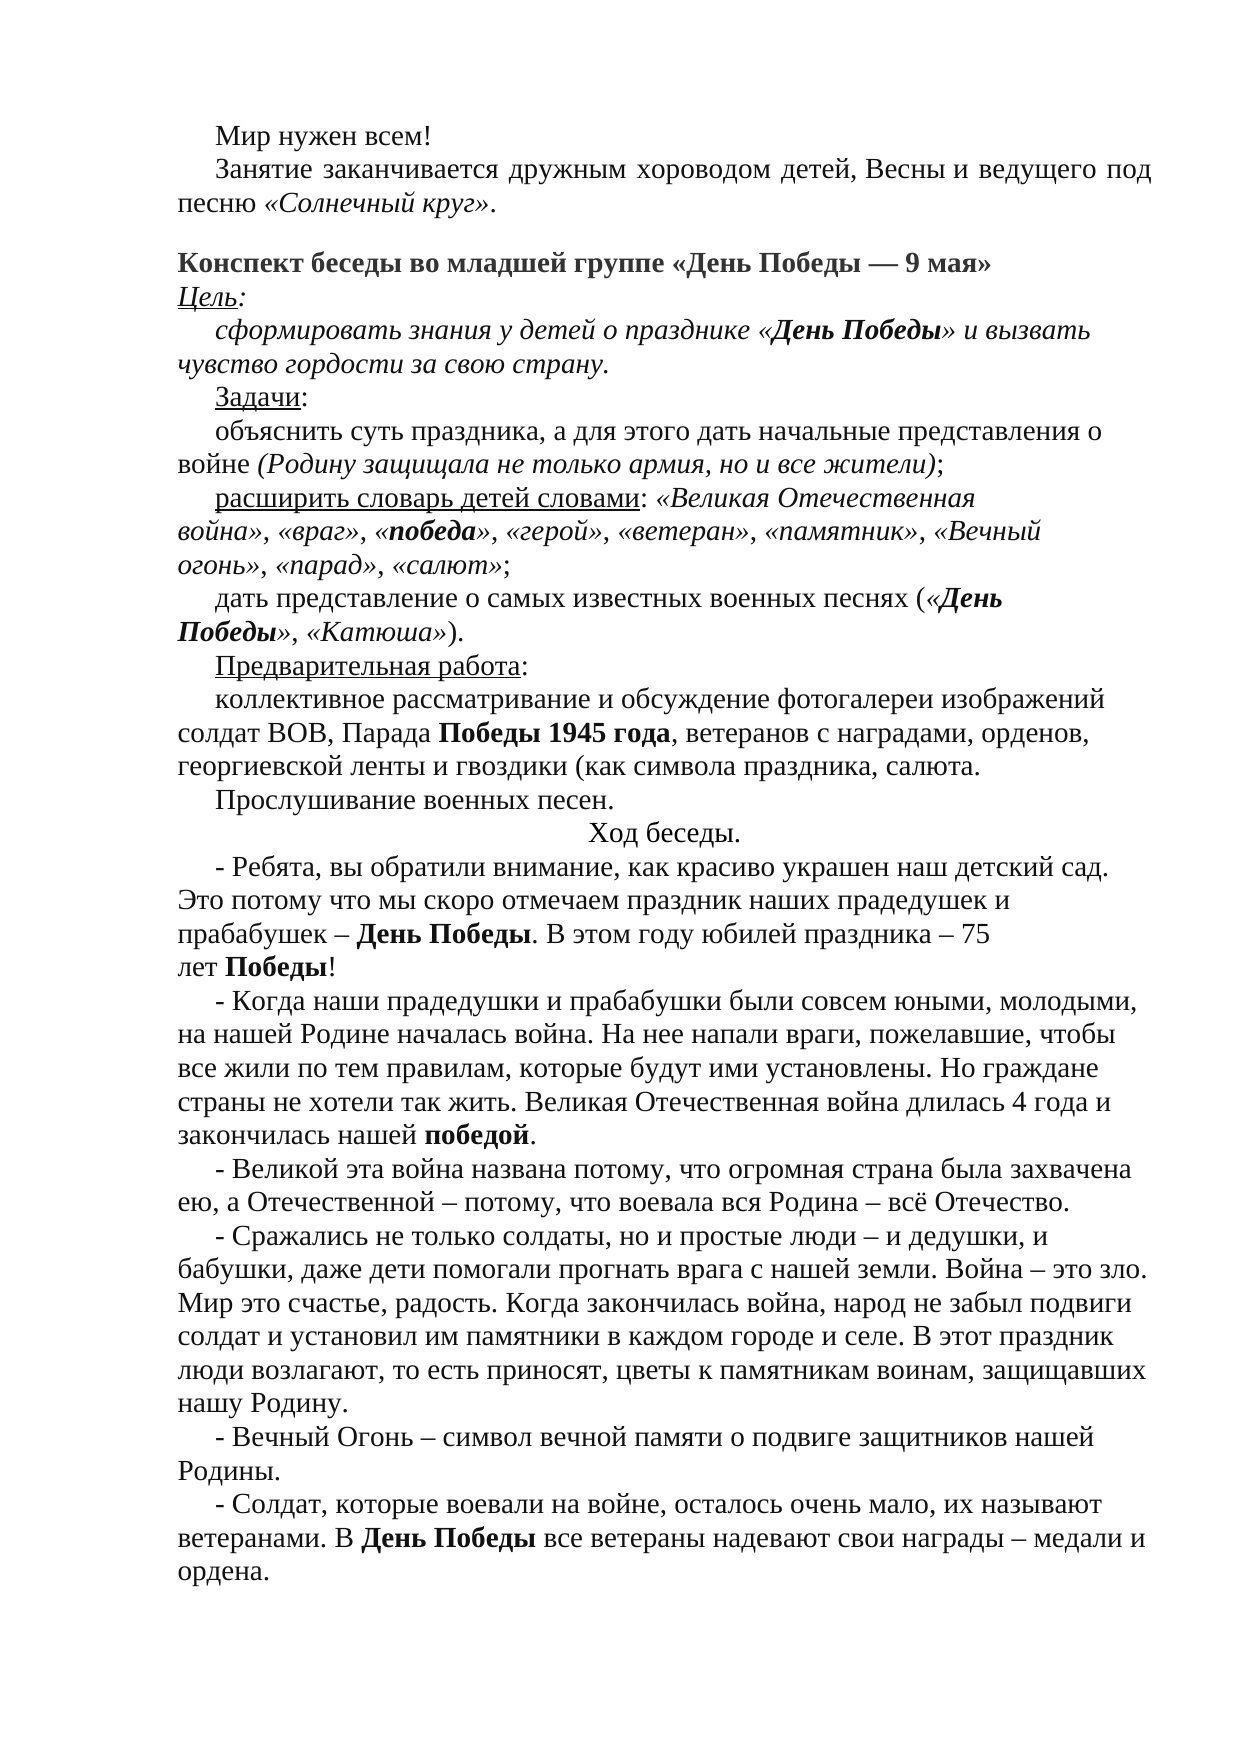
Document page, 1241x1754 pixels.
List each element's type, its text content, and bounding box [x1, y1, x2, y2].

text объяснить суть праздника, а для этого дать начальные представления о войне (Родину защищала не только армия, но и все жители); [177, 413, 1152, 480]
text - Вечный Огонь – символ вечной памяти о подвиге защитников нашей Родины. [177, 1419, 1152, 1486]
text дать представление о самых известных военных песнях («День Победы», «Катюша»). [177, 581, 1152, 648]
text расширить словарь детей словами: «Великая Отечественная война», «враг», «победа», «герой», «ветеран», «памятник», «Вечный огонь», «парад», «салют»; [177, 480, 1152, 581]
subtitle Конспект беседы во младшей группе «День Победы — 9 мая» [177, 245, 1152, 279]
text Прослушивание военных песен. [177, 782, 1152, 815]
text Задачи: [177, 379, 1152, 413]
text - Великой эта война названа потому, что огромная страна была захвачена ею, а Отечественной – потому, что воевала вся Родина – всё Отечество. [177, 1151, 1152, 1218]
text - Сражались не только солдаты, но и простые люди – и дедушки, и бабушки, даже дети помогали прогнать врага с нашей земли. Война – это зло. Мир это счастье, радость. Когда закончилась война, народ не забыл подвиги солдат и установил им памятники в каждом городе и селе. В этот праздник люди возлагают, то есть приносят, цветы к памятникам воинам, защищавших нашу Родину. [177, 1218, 1152, 1419]
text - Солдат, которые воевали на войне, осталось очень мало, их называют ветеранами. В День Победы все ветераны надевают свои награды – медали и ордена. [177, 1486, 1152, 1587]
text - Когда наши прадедушки и прабабушки были совсем юными, молодыми, на нашей Родине началась война. На нее напали враги, пожелавшие, чтобы все жили по тем правилам, которые будут ими установлены. Но граждане страны не хотели так жить. Великая Отечественная война длилась 4 года и закончилась нашей победой. [177, 983, 1152, 1151]
text Предварительная работа: [177, 648, 1152, 681]
text сформировать знания у детей о празднике «День Победы» и вызвать чувство гордости за свою страну. [177, 312, 1152, 379]
text - Ребята, вы обратили внимание, как красиво украшен наш детский сад. Это потому что мы скоро отмечаем праздник наших прадедушек и прабабушек – День Победы. В этом году юбилей праздника – 75 лет Победы! [177, 849, 1152, 983]
text Мир нужен всем! [177, 118, 1152, 152]
text коллективное рассматривание и обсуждение фотогалереи изображений солдат ВОВ, Парада Победы 1945 года, ветеранов с наградами, орденов, георгиевской ленты и гвоздики (как символа праздника, салюта. [177, 681, 1152, 782]
text Цель: [177, 279, 1152, 312]
text Занятие заканчивается дружным хороводом детей, Весны и ведущего под песню «Солнечный круг». [177, 152, 1152, 219]
subtitle Ход беседы. [177, 815, 1152, 849]
